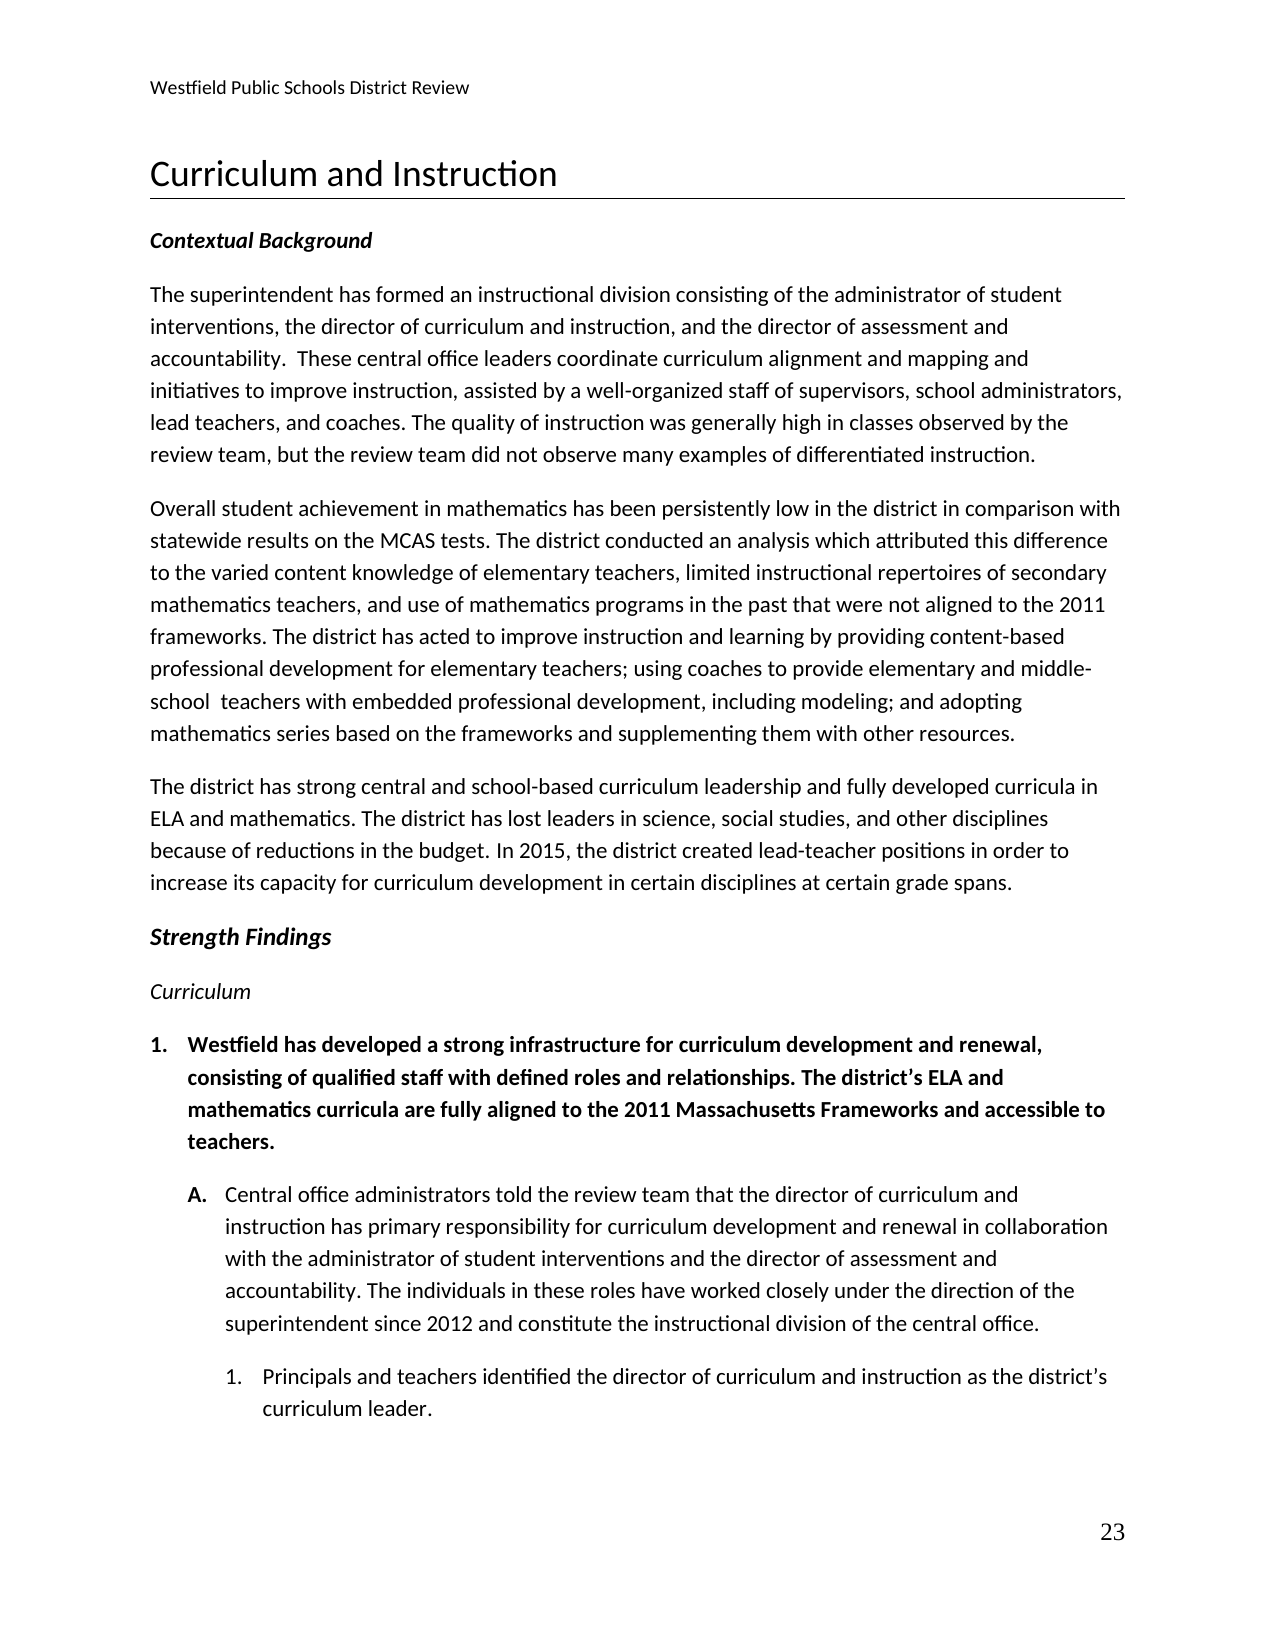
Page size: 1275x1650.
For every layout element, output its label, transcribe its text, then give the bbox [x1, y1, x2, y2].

text Overall student achievement in mathematics has been persistently low in the district in comparison with statewide results on the MCAS tests. The district conducted an analysis which attributed this difference to the varied content knowledge of elementary teachers, limited instructional repertoires of secondary mathematics teachers, and use of mathematics programs in the past that were not aligned to the 2011 frameworks. The district has acted to improve instruction and learning by providing content-based professional development for elementary teachers; using coaches to provide elementary and middle-school teachers with embedded professional development, including modeling; and adopting mathematics series based on the frameworks and supplementing them with other resources. [150, 494, 1125, 747]
text 1. Westfield has developed a strong infrastructure for curriculum development and renewal, consisting of qualified staff with defined roles and relationships. The district’s ELA and mathematics curricula are fully aligned to the 2011 Massachusetts Frameworks and accessible to teachers. [150, 1030, 1125, 1155]
text Strength Findings [150, 922, 1125, 952]
list 1. Principals and teachers identified the director of curriculum and instruction as the district’s curriculum leader. [187, 1362, 1125, 1422]
text Curriculum and Instruction [150, 150, 1125, 198]
text Curriculum [150, 977, 1125, 1005]
list Central office administrators told the review team that the director of curriculum and instruction has primary responsibility for curriculum development and renewal in collaboration with the administrator of student interventions and the director of assessment and accountability. The individuals in these roles have worked closely under the direction of the superintendent since 2012 and constitute the instructional division of the central office. [187, 1180, 1125, 1337]
text The superintendent has formed an instructional division consisting of the administrator of student interventions, the director of curriculum and instruction, and the director of assessment and accountability. These central office leaders coordinate curriculum alignment and mapping and initiatives to improve instruction, assisted by a well-organized staff of supervisors, school administrators, lead teachers, and coaches. The quality of instruction was generally high in classes observed by the review team, but the review team did not observe many examples of differentiated instruction. [150, 280, 1125, 469]
text The district has strong central and school-based curriculum leadership and fully developed curricula in ELA and mathematics. The district has lost leaders in science, social studies, and other disciplines because of reductions in the budget. In 2015, the district created lead-teacher positions in order to increase its capacity for curriculum development in certain disciplines at certain grade spans. [150, 772, 1125, 897]
text Contextual Background [150, 227, 1125, 255]
